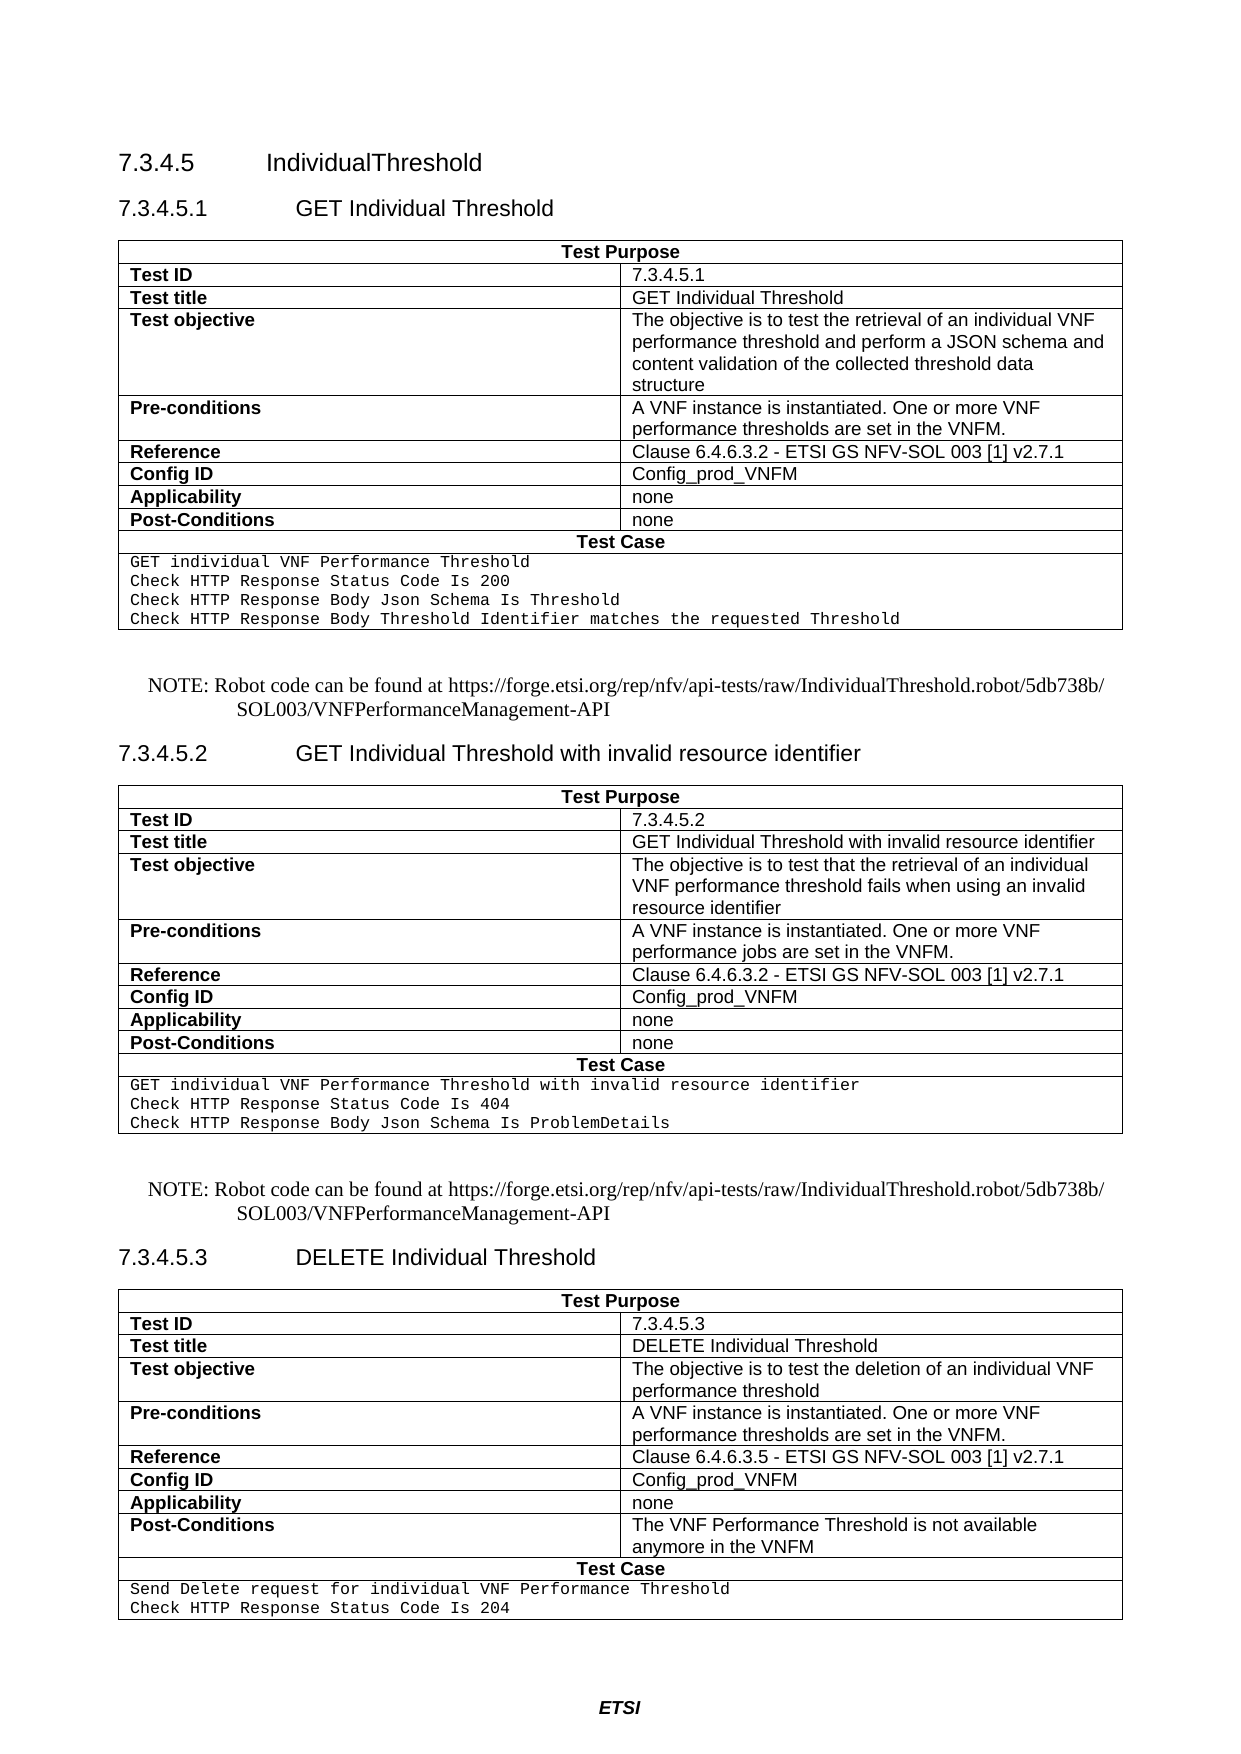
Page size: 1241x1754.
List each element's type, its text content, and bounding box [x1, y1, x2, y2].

text NOTE: Robot code can be found at https://forge.etsi.org/rep/nfv/api-tests/raw/IndividualThreshold.robot/5db738b/SOL003/VNFPerformanceManagement-API [148, 1177, 1122, 1225]
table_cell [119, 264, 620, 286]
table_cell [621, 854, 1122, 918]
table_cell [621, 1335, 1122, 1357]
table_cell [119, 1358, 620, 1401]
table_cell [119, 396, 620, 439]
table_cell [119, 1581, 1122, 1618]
subtitle 7.3.4.5.2 GET Individual Threshold with invalid resource identifier [118, 740, 1122, 766]
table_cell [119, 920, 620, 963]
text NOTE: Robot code can be found at https://forge.etsi.org/rep/nfv/api-tests/raw/IndividualThreshold.robot/5db738b/SOL003/VNFPerformanceManagement-API [148, 673, 1122, 721]
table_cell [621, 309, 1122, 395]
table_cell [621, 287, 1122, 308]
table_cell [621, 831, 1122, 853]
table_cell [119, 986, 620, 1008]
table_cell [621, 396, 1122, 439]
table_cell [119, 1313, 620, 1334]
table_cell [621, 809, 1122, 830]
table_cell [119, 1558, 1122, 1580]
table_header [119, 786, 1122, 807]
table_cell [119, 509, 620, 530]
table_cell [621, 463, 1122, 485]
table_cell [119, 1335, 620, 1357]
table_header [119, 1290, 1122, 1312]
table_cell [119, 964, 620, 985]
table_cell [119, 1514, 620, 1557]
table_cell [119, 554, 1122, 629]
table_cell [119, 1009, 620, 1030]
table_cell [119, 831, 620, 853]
subtitle 7.3.4.5.1 GET Individual Threshold [118, 195, 1122, 222]
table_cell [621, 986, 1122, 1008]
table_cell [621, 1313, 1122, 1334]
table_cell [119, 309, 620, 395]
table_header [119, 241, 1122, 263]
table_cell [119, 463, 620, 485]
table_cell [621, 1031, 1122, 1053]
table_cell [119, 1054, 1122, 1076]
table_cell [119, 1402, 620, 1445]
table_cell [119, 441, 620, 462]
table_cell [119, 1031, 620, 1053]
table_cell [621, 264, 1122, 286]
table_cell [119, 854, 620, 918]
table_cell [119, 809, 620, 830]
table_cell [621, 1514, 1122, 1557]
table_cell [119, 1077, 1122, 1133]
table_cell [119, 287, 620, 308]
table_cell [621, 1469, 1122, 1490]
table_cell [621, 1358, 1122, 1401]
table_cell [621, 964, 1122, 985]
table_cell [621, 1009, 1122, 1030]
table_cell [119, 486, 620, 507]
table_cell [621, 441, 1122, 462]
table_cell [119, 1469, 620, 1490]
subtitle 7.3.4.5.3 DELETE Individual Threshold [118, 1244, 1122, 1270]
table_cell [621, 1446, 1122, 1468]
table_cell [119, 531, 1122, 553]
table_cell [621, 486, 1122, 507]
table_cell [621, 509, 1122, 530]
subtitle 7.3.4.5 IndividualThreshold [118, 148, 1122, 176]
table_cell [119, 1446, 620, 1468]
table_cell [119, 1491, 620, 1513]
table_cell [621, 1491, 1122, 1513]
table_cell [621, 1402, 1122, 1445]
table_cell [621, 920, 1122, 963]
